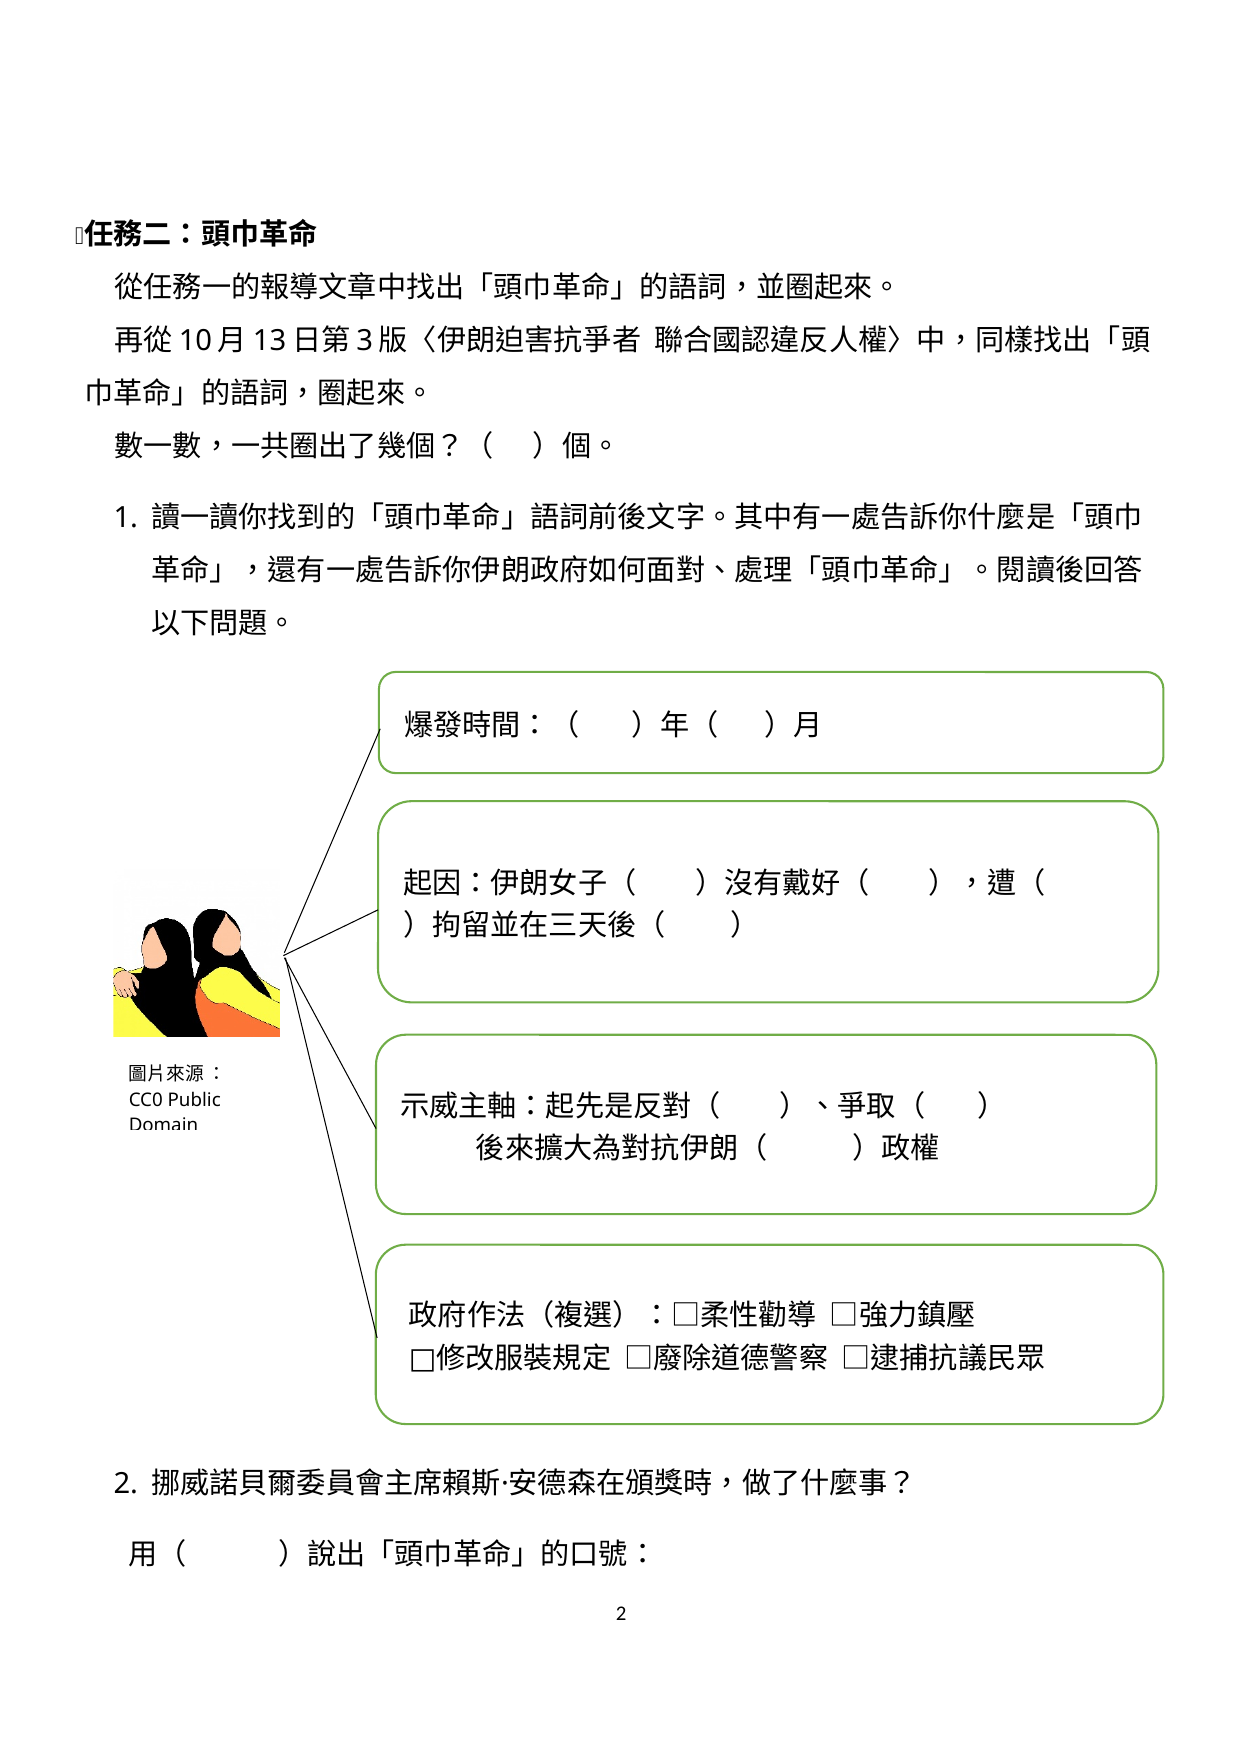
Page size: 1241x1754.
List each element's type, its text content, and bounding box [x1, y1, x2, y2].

list 讀一讀你找到的「頭巾革命」語詞前後文字。其中有一處告訴你什麼是「頭巾革命」，還有一處告訴你伊朗政府如何面對、處理「頭巾革命」。閱讀後回答以下問題。 [113, 494, 1167, 642]
text 用（ ）說出「頭巾革命」的口號： [113, 1531, 1167, 1573]
text 從任務一的報導文章中找出「頭巾革命」的語詞，並圈起來。 [84, 264, 1167, 306]
text 任務二：頭巾革命 [75, 211, 1167, 253]
text 再從10月13日第3版〈伊朗迫害抗爭者 聯合國認違反人權〉中，同樣找出「頭巾革命」的語詞，圈起來。 [84, 317, 1167, 412]
text 數一數，一共圈出了幾個？（ ）個。 [84, 422, 1167, 464]
picture [113, 869, 280, 1037]
list 挪威諾貝爾委員會主席賴斯·安德森在頒獎時，做了什麼事？ [113, 1459, 1167, 1502]
